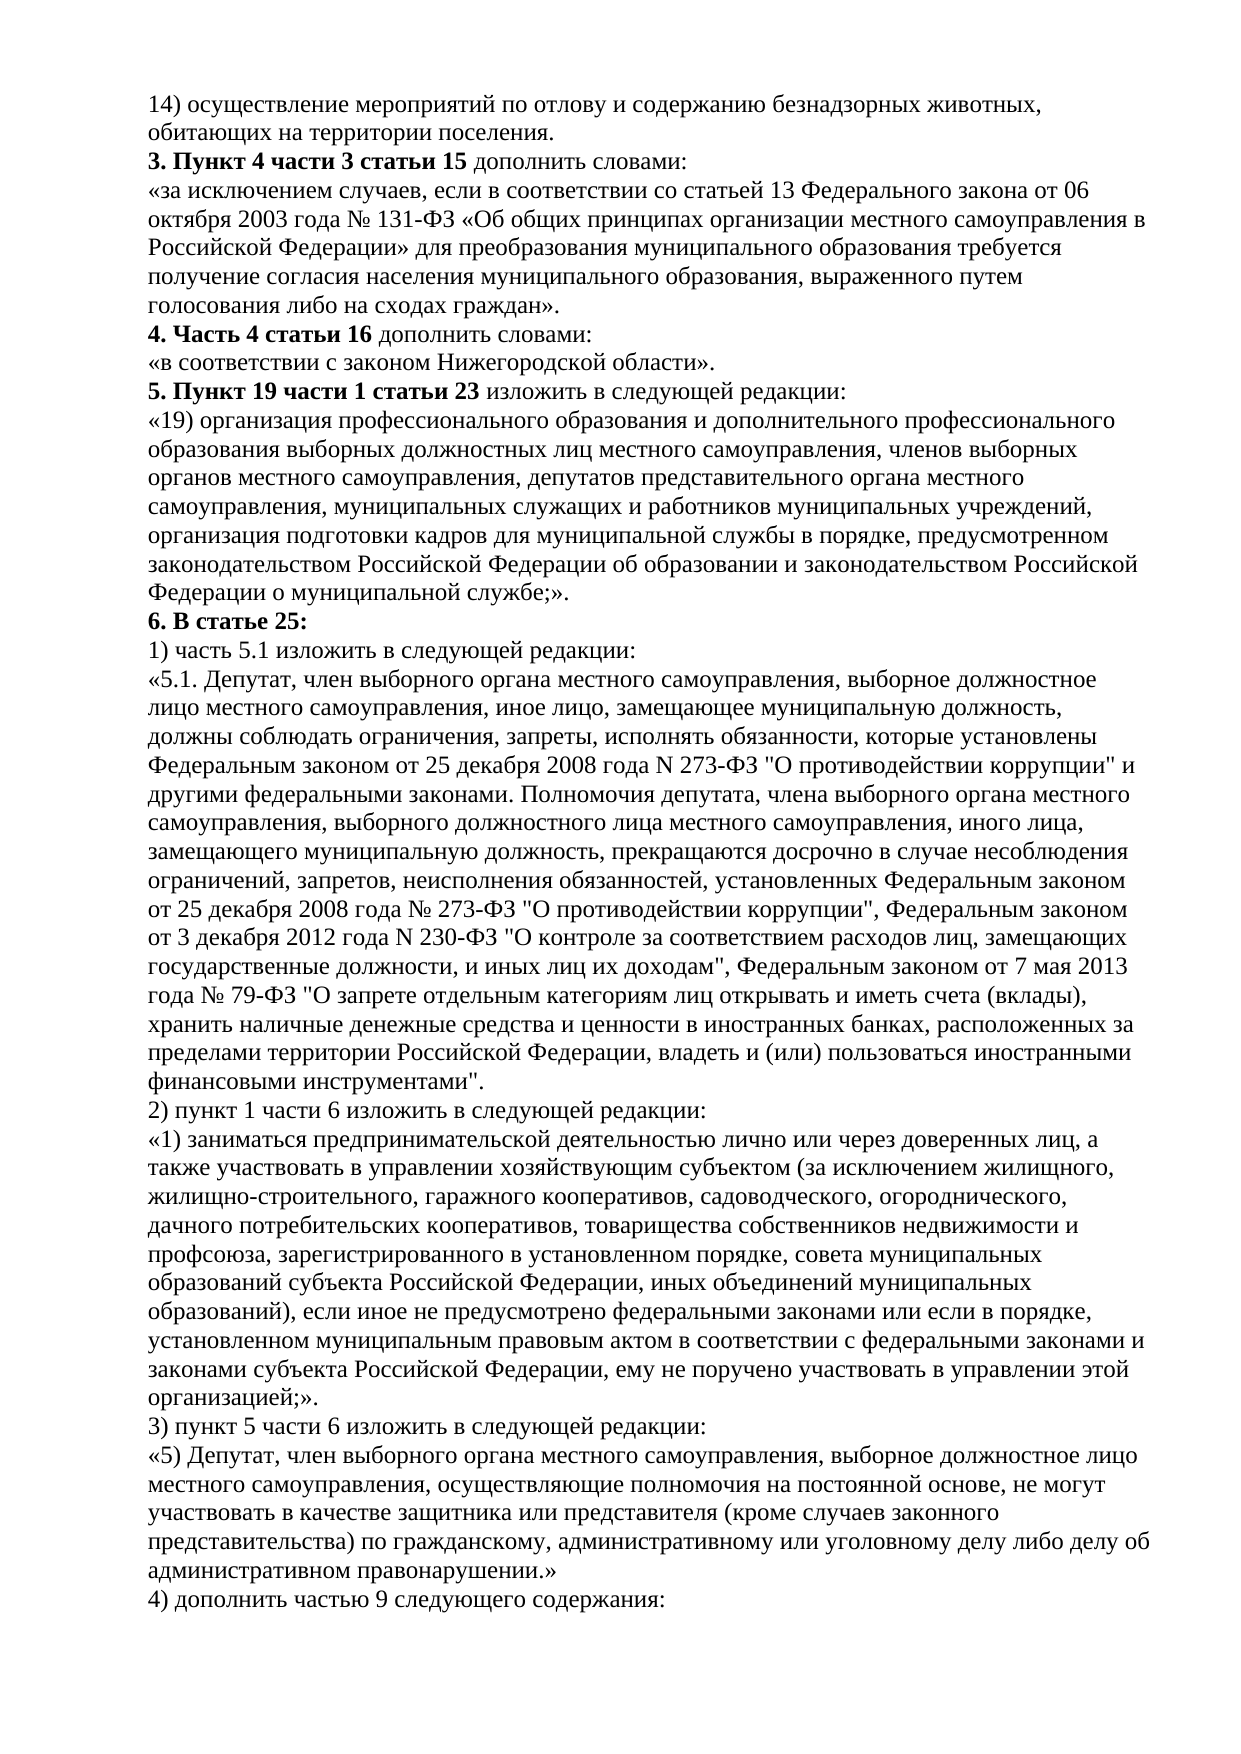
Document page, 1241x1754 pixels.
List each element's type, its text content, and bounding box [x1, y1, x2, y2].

text 4. Часть 4 статьи 16 дополнить словами: [148, 319, 1152, 347]
text «5) Депутат, член выборного органа местного самоуправления, выборное должностное лицо местного самоуправления, осуществляющие полномочия на постоянной основе, не могут участвовать в качестве защитника или представителя (кроме случаев законного представительства) по гражданскому, административному или уголовному делу либо делу об административном правонарушении.» [148, 1440, 1152, 1584]
text 6. В статье 25: [148, 606, 1152, 635]
text 2) пункт 1 части 6 изложить в следующей редакции: [148, 1095, 1152, 1124]
text 14) осуществление мероприятий по отлову и содержанию безнадзорных животных, обитающих на территории поселения. [148, 89, 1152, 146]
text 5. Пункт 19 части 1 статьи 23 изложить в следующей редакции: [148, 376, 1152, 405]
text 3. Пункт 4 части 3 статьи 15 дополнить словами: [148, 146, 1152, 175]
text «1) заниматься предпринимательской деятельностью лично или через доверенных лиц, а также участвовать в управлении хозяйствующим субъектом (за исключением жилищного, жилищно-строительного, гаражного кооперативов, садоводческого, огороднического, дачного потребительских кооперативов, товарищества собственников недвижимости и профсоюза, зарегистрированного в установленном порядке, совета муниципальных образований субъекта Российской Федерации, иных объединений муниципальных образований), если иное не предусмотрено федеральными законами или если в порядке, установленном муниципальным правовым актом в соответствии с федеральными законами и законами субъекта Российской Федерации, ему не поручено участвовать в управлении этой организацией;». [148, 1124, 1152, 1411]
text «за исключением случаев, если в соответствии со статьей 13 Федерального закона от 06 октября 2003 года № 131-ФЗ «Об общих принципах организации местного самоуправления в Российской Федерации» для преобразования муниципального образования требуется получение согласия населения муниципального образования, выраженного путем голосования либо на сходах граждан». [148, 175, 1152, 319]
text «в соответствии с законом Нижегородской области». [148, 347, 1152, 376]
text «5.1. Депутат, член выборного органа местного самоуправления, выборное должностное лицо местного самоуправления, иное лицо, замещающее муниципальную должность, должны соблюдать ограничения, запреты, исполнять обязанности, которые установлены Федеральным законом от 25 декабря 2008 года N 273-ФЗ "О противодействии коррупции" и другими федеральными законами. Полномочия депутата, члена выборного органа местного самоуправления, выборного должностного лица местного самоуправления, иного лица, замещающего муниципальную должность, прекращаются досрочно в случае несоблюдения ограничений, запретов, неисполнения обязанностей, установленных Федеральным законом от 25 декабря 2008 года № 273-ФЗ "О противодействии коррупции", Федеральным законом от 3 декабря 2012 года N 230-ФЗ "О контроле за соответствием расходов лиц, замещающих государственные должности, и иных лиц их доходам", Федеральным законом от 7 мая 2013 года № 79-ФЗ "О запрете отдельным категориям лиц открывать и иметь счета (вклады), хранить наличные денежные средства и ценности в иностранных банках, расположенных за пределами территории Российской Федерации, владеть и (или) пользоваться иностранными финансовыми инструментами". [148, 664, 1152, 1095]
text 3) пункт 5 части 6 изложить в следующей редакции: [148, 1411, 1152, 1440]
text 4) дополнить частью 9 следующего содержания: [148, 1584, 1152, 1612]
text 1) часть 5.1 изложить в следующей редакции: [148, 635, 1152, 664]
text «19) организация профессионального образования и дополнительного профессионального образования выборных должностных лиц местного самоуправления, членов выборных органов местного самоуправления, депутатов представительного органа местного самоуправления, муниципальных служащих и работников муниципальных учреждений, организация подготовки кадров для муниципальной службы в порядке, предусмотренном законодательством Российской Федерации об образовании и законодательством Российской Федерации о муниципальной службе;». [148, 405, 1152, 606]
